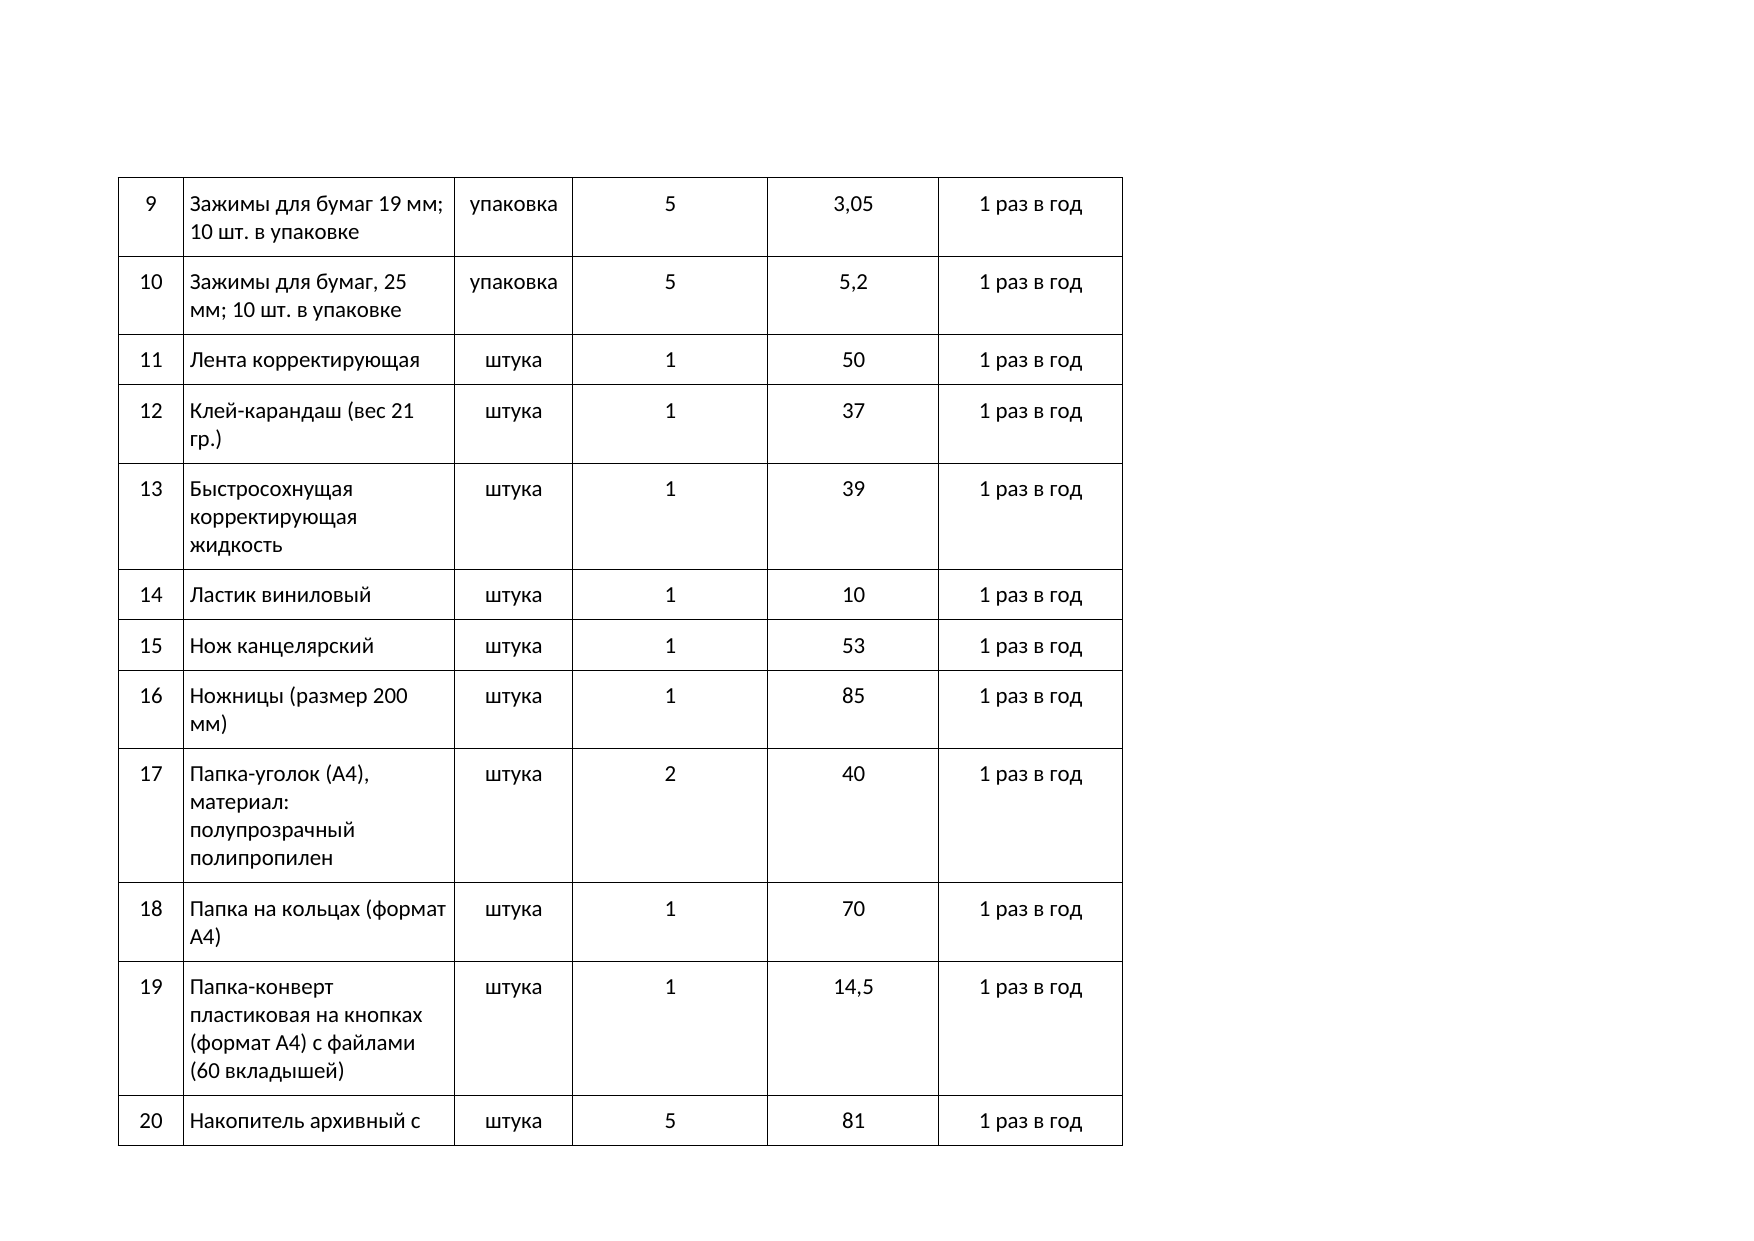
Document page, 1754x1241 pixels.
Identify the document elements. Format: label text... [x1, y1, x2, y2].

table_cell 70 [768, 883, 938, 961]
table_cell Нож канцелярский [184, 620, 454, 669]
table_cell Зажимы для бумаг 19 мм; 10 шт. в упаковке [184, 178, 454, 256]
table_cell штука [455, 464, 572, 569]
table_cell Зажимы для бумаг, 25 мм; 10 шт. в упаковке [184, 257, 454, 334]
table_cell 5 [573, 257, 767, 334]
table_cell 1 раз в год [939, 178, 1122, 256]
table_cell Папка-конверт пластиковая на кнопках (формат А4) с файлами (60 вкладышей) [184, 962, 454, 1095]
table_cell 20 [119, 1096, 183, 1145]
table_cell штука [455, 385, 572, 462]
table_cell 1 раз в год [939, 1096, 1122, 1145]
table_cell 16 [119, 671, 183, 748]
table_cell 53 [768, 620, 938, 669]
table_cell 39 [768, 464, 938, 569]
table_cell 1 раз в год [939, 883, 1122, 961]
table_cell 1 раз в год [939, 671, 1122, 748]
table_cell 5,2 [768, 257, 938, 334]
table_cell Клей-карандаш (вес 21 гр.) [184, 385, 454, 462]
table_cell 1 [573, 620, 767, 669]
table_cell 1 раз в год [939, 620, 1122, 669]
table_cell 14,5 [768, 962, 938, 1095]
table_cell штука [455, 570, 572, 619]
table_cell 1 раз в год [939, 335, 1122, 384]
table_cell 1 [573, 570, 767, 619]
table_cell 1 [573, 883, 767, 961]
table_cell 15 [119, 620, 183, 669]
table_cell 19 [119, 962, 183, 1095]
table_cell 1 [573, 671, 767, 748]
table_cell 10 [768, 570, 938, 619]
table_cell 40 [768, 749, 938, 882]
table_cell 1 раз в год [939, 570, 1122, 619]
table_cell 1 раз в год [939, 464, 1122, 569]
table_cell Папка на кольцах (формат А4) [184, 883, 454, 961]
table_cell штука [455, 620, 572, 669]
table_cell штука [455, 335, 572, 384]
table_cell 1 раз в год [939, 962, 1122, 1095]
table_cell 18 [119, 883, 183, 961]
table_cell 1 [573, 962, 767, 1095]
table_cell 1 [573, 464, 767, 569]
table_cell штука [455, 671, 572, 748]
table_cell 13 [119, 464, 183, 569]
table_cell 17 [119, 749, 183, 882]
table_cell 1 раз в год [939, 257, 1122, 334]
table_cell 5 [573, 1096, 767, 1145]
table_cell штука [455, 749, 572, 882]
table_cell 1 раз в год [939, 749, 1122, 882]
table_cell упаковка [455, 178, 572, 256]
table_cell 37 [768, 385, 938, 462]
table_cell Ножницы (размер 200 мм) [184, 671, 454, 748]
table_cell 9 [119, 178, 183, 256]
table_cell 12 [119, 385, 183, 462]
table_cell Папка-уголок (А4), материал: полупрозрачный полипропилен [184, 749, 454, 882]
table_cell Лента корректирующая [184, 335, 454, 384]
table_cell 1 раз в год [939, 385, 1122, 462]
table_cell 85 [768, 671, 938, 748]
table_cell 81 [768, 1096, 938, 1145]
table_cell штука [455, 1096, 572, 1145]
table_cell упаковка [455, 257, 572, 334]
table_cell 5 [573, 178, 767, 256]
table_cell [184, 1096, 454, 1145]
table_cell 1 [573, 385, 767, 462]
table_cell 11 [119, 335, 183, 384]
table_cell 50 [768, 335, 938, 384]
table_cell 2 [573, 749, 767, 882]
table_cell Ластик виниловый [184, 570, 454, 619]
table_cell штука [455, 962, 572, 1095]
table_cell штука [455, 883, 572, 961]
table_cell 10 [119, 257, 183, 334]
table_cell 3,05 [768, 178, 938, 256]
table_cell 14 [119, 570, 183, 619]
table_cell Быстросохнущая корректирующая жидкость [184, 464, 454, 569]
table_cell 1 [573, 335, 767, 384]
